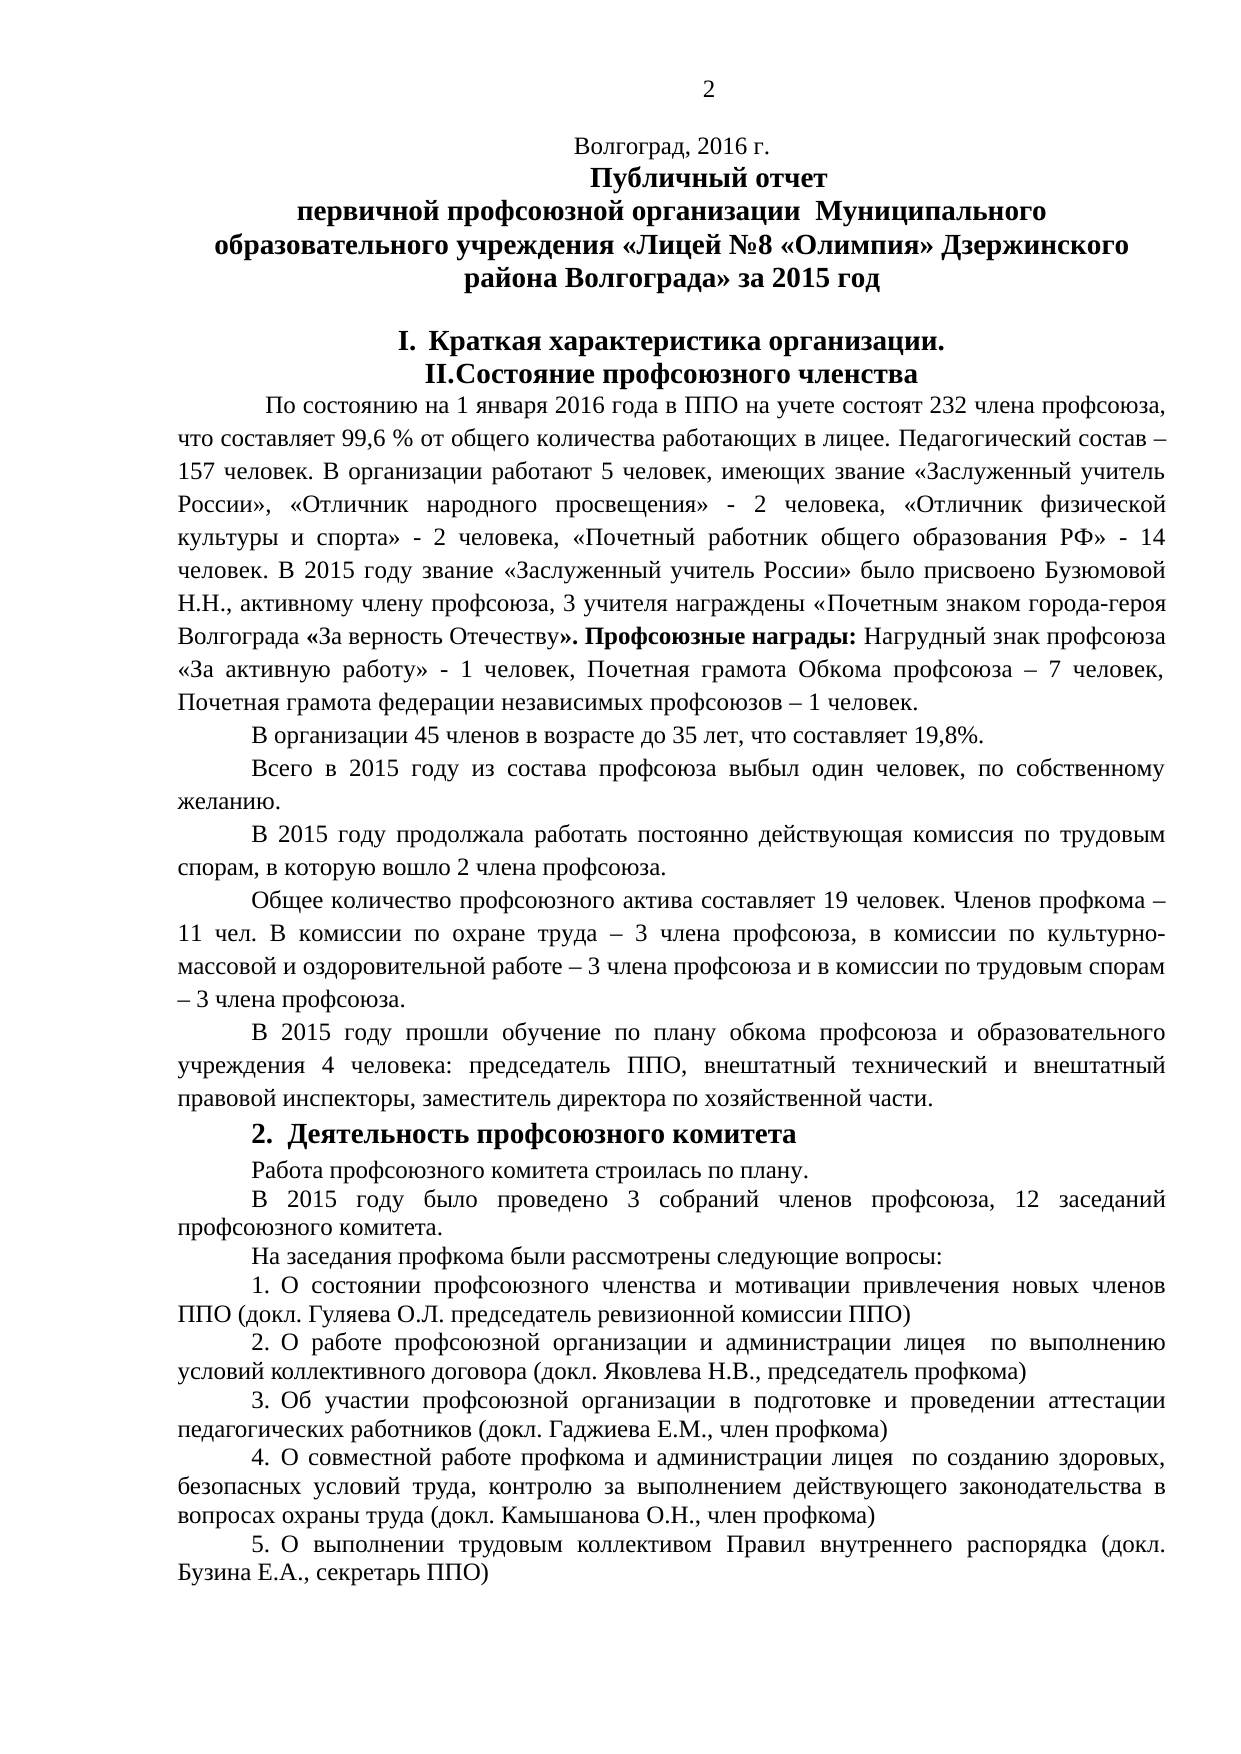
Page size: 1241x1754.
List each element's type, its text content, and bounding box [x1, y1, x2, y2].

list О состоянии профсоюзного членства и мотивации привлечения новых членов ППО (докл. Гуляева О.Л. председатель ревизионной комиссии ППО) [177, 1270, 1167, 1327]
list Публичный отчет [251, 160, 1167, 193]
list В организации 45 членов в возрасте до 35 лет, что составляет 19,8%. [177, 720, 1167, 749]
list Состояние профсоюзного членства [176, 356, 1167, 390]
text На заседания профкома были рассмотрены следующие вопросы: [177, 1241, 1167, 1270]
text первичной профсоюзной организации Муниципального образовательного учреждения «Лицей №8 «Олимпия» Дзержинского района Волгограда» за 2015 год [177, 193, 1167, 294]
list По состоянию на 1 января 2016 года в ППО на учете состоят 232 члена профсоюза, что составляет 99,6 % от общего количества работающих в лицее. Педагогический состав – 157 человек. В организации работают 5 человек, имеющих звание «Заслуженный учитель России», «Отличник народного просвещения» - 2 человека, «Отличник физической культуры и спорта» - 2 человека, «Почетный работник общего образования РФ» - 14 человек. В 2015 году звание «Заслуженный учитель России» было присвоено Бузюмовой Н.Н., активному члену профсоюза, 3 учителя награждены «Почетным знаком города-героя Волгограда «За верность Отечеству». Профсоюзные награды: Нагрудный знак профсоюза «За активную работу» - 1 человек, Почетная грамота Обкома профсоюза – 7 человек, Почетная грамота федерации независимых профсоюзов – 1 человек. [177, 390, 1167, 716]
list О выполнении трудовым коллективом Правил внутреннего распорядка (докл. Бузина Е.А., секретарь ППО) [177, 1529, 1167, 1586]
text Общее количество профсоюзного актива составляет 19 человек. Членов профкома – 11 чел. В комиссии по охране труда – 3 члена профсоюза, в комиссии по культурно-массовой и оздоровительной работе – 3 члена профсоюза и в комиссии по трудовым спорам – 3 члена профсоюза. [177, 885, 1167, 1013]
text Всего в 2015 году из состава профсоюза выбыл один человек, по собственному желанию. [177, 753, 1167, 815]
list О работе профсоюзной организации и администрации лицея по выполнению условий коллективного договора (докл. Яковлева Н.В., председатель профкома) [177, 1327, 1167, 1385]
list Об участии профсоюзной организации в подготовке и проведении аттестации педагогических работников (докл. Гаджиева Е.М., член профкома) [177, 1385, 1167, 1442]
text В 2015 году прошли обучение по плану обкома профсоюза и образовательного учреждения 4 человека: председатель ППО, внештатный технический и внештатный правовой инспекторы, заместитель директора по хозяйственной части. [177, 1017, 1167, 1112]
list Краткая характеристика организации. [176, 323, 1167, 356]
text Волгоград, . [177, 131, 1167, 160]
text В 2015 году продолжала работать постоянно действующая комиссия по трудовым спорам, в которую вошло 2 члена профсоюза. [177, 819, 1167, 881]
list О совместной работе профкома и администрации лицея по созданию здоровых, безопасных условий труда, контролю за выполнением действующего законодательства в вопросах охраны труда (докл. Камышанова О.Н., член профкома) [177, 1442, 1167, 1529]
text Работа профсоюзного комитета строилась по плану. [177, 1155, 1167, 1184]
text В 2015 году было проведено 3 собраний членов профсоюза, 12 заседаний профсоюзного комитета. [177, 1184, 1167, 1241]
subtitle 2. Деятельность профсоюзного комитета [177, 1116, 1167, 1150]
